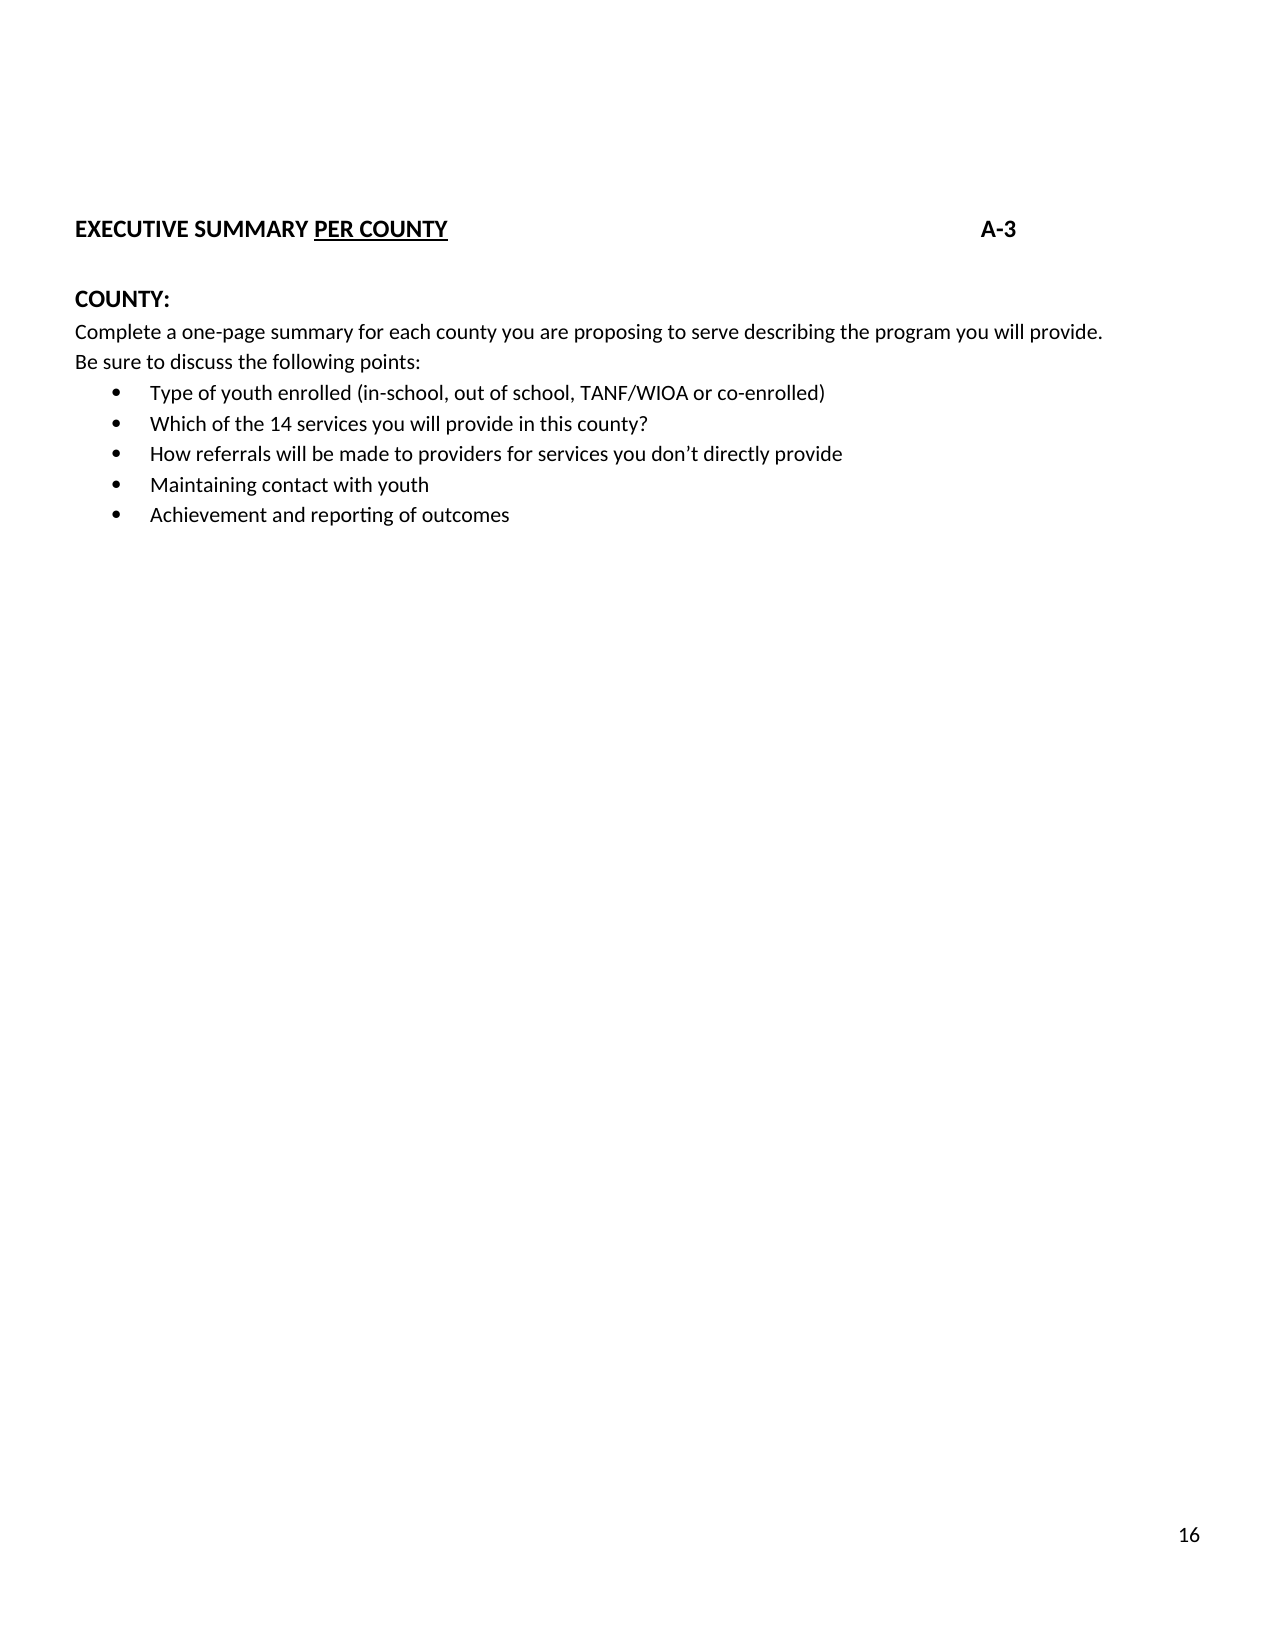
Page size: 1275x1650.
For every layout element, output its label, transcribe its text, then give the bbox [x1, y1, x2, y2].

text EXECUTIVE SUMMARY PER COUNTY A-3 [75, 213, 1200, 243]
text Be sure to discuss the following points: [75, 348, 1200, 375]
list Achievement and reporting of outcomes [112, 502, 1200, 528]
list Type of youth enrolled (in-school, out of school, TANF/WIOA or co-enrolled) [112, 379, 1200, 406]
list Which of the 14 services you will provide in this county? [112, 410, 1200, 436]
list How referrals will be made to providers for services you don’t directly provide [112, 440, 1200, 467]
text COUNTY: [75, 283, 1200, 313]
text Complete a one-page summary for each county you are proposing to serve describing the program you will provide. [75, 318, 1200, 344]
list Maintaining contact with youth [112, 471, 1200, 498]
